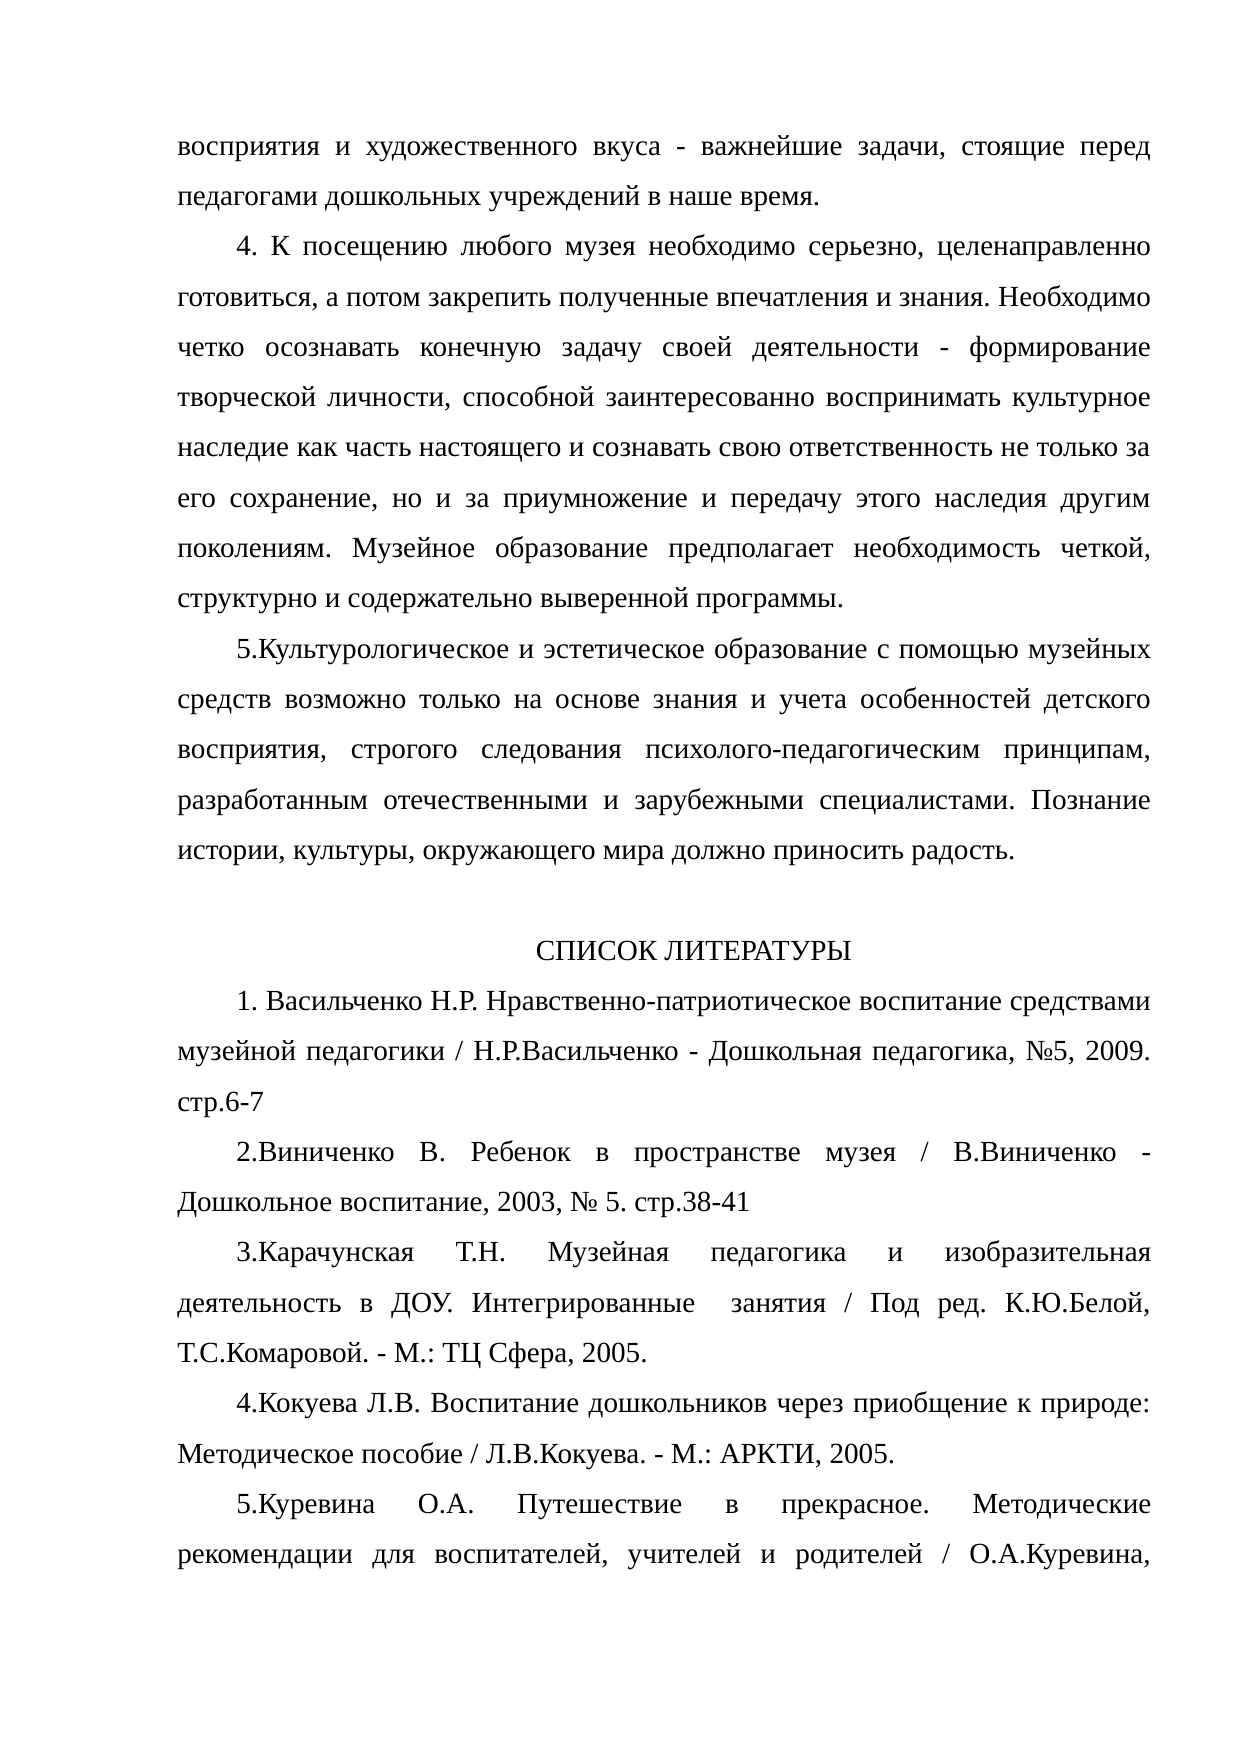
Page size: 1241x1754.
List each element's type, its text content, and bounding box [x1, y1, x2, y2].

text 4.Кокуева Л.В. Воспитание дошкольников через приобщение к природе: Методическое пособие / Л.В.Кокуева. - М.: АРКТИ, 2005. [177, 1386, 1152, 1469]
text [177, 128, 1152, 212]
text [177, 1486, 1152, 1570]
text 5.Культурологическое и эстетическое образование с помощью музейных средств возможно только на основе знания и учета особенностей детского восприятия, строгого следования психолого-педагогическим принципам, разработанным отечественными и зарубежными специалистами. Познание истории, культуры, окружающего мира должно приносить радость. [177, 631, 1152, 866]
text 4. К посещению любого музея необходимо серьезно, целенаправленно готовиться, а потом закрепить полученные впечатления и знания. Необходимо четко осознавать конечную задачу своей деятельности - формирование творческой личности, способной заинтересованно воспринимать культурное наследие как часть настоящего и сознавать свою ответственность не только за его сохранение, но и за приумножение и передачу этого наследия другим поколениям. Музейное образование предполагает необходимость четкой, структурно и содержательно выверенной программы. [177, 228, 1152, 614]
text 2.Виниченко В. Ребенок в пространстве музея / В.Виниченко - Дошкольное воспитание, 2003, № 5. стр.38-41 [177, 1134, 1152, 1218]
text 1. Васильченко Н.Р. Нравственно-патриотическое воспитание средствами музейной педагогики / Н.Р.Васильченко - Дошкольная педагогика, №5, 2009. стр.6-7 [177, 983, 1152, 1117]
text 3.Карачунская Т.Н. Музейная педагогика и изобразительная деятельность в ДОУ. Интегрированные занятия / Под ред. К.Ю.Белой, Т.С.Комаровой. - М.: ТЦ Сфера, 2005. [177, 1234, 1152, 1369]
text СПИСОК ЛИТЕРАТУРЫ [177, 933, 1152, 966]
